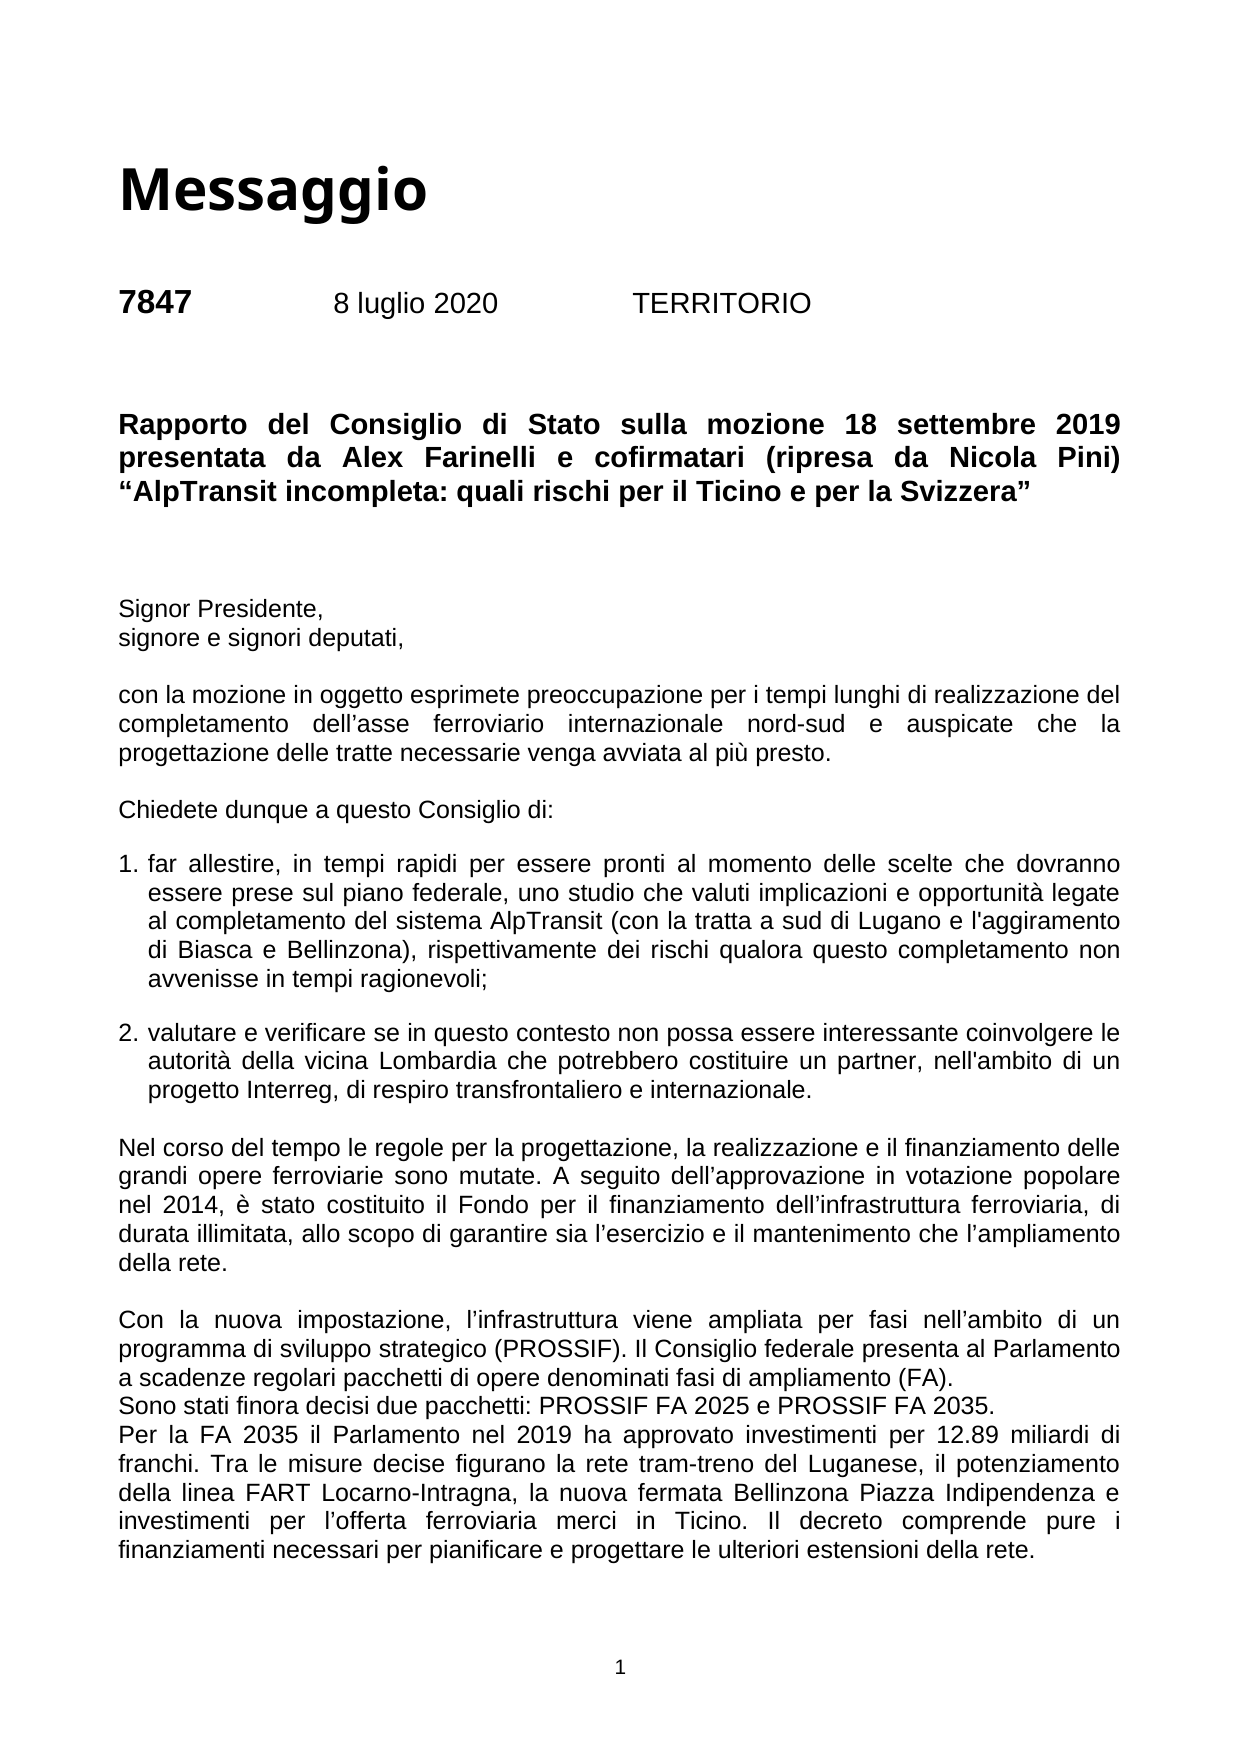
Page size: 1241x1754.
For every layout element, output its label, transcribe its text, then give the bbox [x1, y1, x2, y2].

text con la mozione in oggetto esprimete preoccupazione per i tempi lunghi di realizzazione del completamento dell’asse ferroviario internazionale nord-sud e auspicate che la progettazione delle tratte necessarie venga avviata al più presto. [118, 680, 1122, 766]
text Nel corso del tempo le regole per la progettazione, la realizzazione e il finanziamento delle grandi opere ferroviarie sono mutate. A seguito dell’approvazione in votazione popolare nel 2014, è stato costituito il Fondo per il finanziamento dell’infrastruttura ferroviaria, di durata illimitata, allo scopo di garantire sia l’esercizio e il mantenimento che l’ampliamento della rete. [118, 1133, 1122, 1276]
list far allestire, in tempi rapidi per essere pronti al momento delle scelte che dovranno essere prese sul piano federale, uno studio che valuti implicazioni e opportunità legate al completamento del sistema AlpTransit (con la tratta a sud di Lugano e l'aggiramento di Biasca e Bellinzona), rispettivamente dei rischi qualora questo completamento non avvenisse in tempi ragionevoli; [118, 849, 1122, 993]
text Rapporto del Consiglio di Stato sulla mozione 18 settembre 2019 presentata da Alex Farinelli e cofirmatari (ripresa da Nicola Pini) “AlpTransit incompleta: quali rischi per il Ticino e per la Svizzera” [118, 407, 1122, 508]
text Sono stati finora decisi due pacchetti: PROSSIF FA 2025 e PROSSIF FA 2035. [118, 1391, 1122, 1420]
text Signor Presidente, [118, 594, 1122, 623]
text Messaggio [118, 148, 1122, 227]
text 7847 8 luglio 2020 TERRITORIO [118, 282, 1122, 321]
text signore e signori deputati, [118, 623, 1122, 651]
text Con la nuova impostazione, l’infrastruttura viene ampliata per fasi nell’ambito di un programma di sviluppo strategico (PROSSIF). Il Consiglio federale presenta al Parlamento a scadenze regolari pacchetti di opere denominati fasi di ampliamento (FA). [118, 1305, 1122, 1391]
list valutare e verificare se in questo contesto non possa essere interessante coinvolgere le autorità della vicina Lombardia che potrebbero costituire un partner, nell'ambito di un progetto Interreg, di respiro transfrontaliero e internazionale. [118, 1018, 1122, 1104]
text Chiedete dunque a questo Consiglio di: [118, 795, 1122, 824]
text Per la FA 2035 il Parlamento nel 2019 ha approvato investimenti per 12.89 miliardi di franchi. Tra le misure decise figurano la rete tram-treno del Luganese, il potenziamento della linea FART Locarno-Intragna, la nuova fermata Bellinzona Piazza Indipendenza e investimenti per l’offerta ferroviaria merci in Ticino. Il decreto comprende pure i finanziamenti necessari per pianificare e progettare le ulteriori estensioni della rete. [118, 1420, 1122, 1564]
